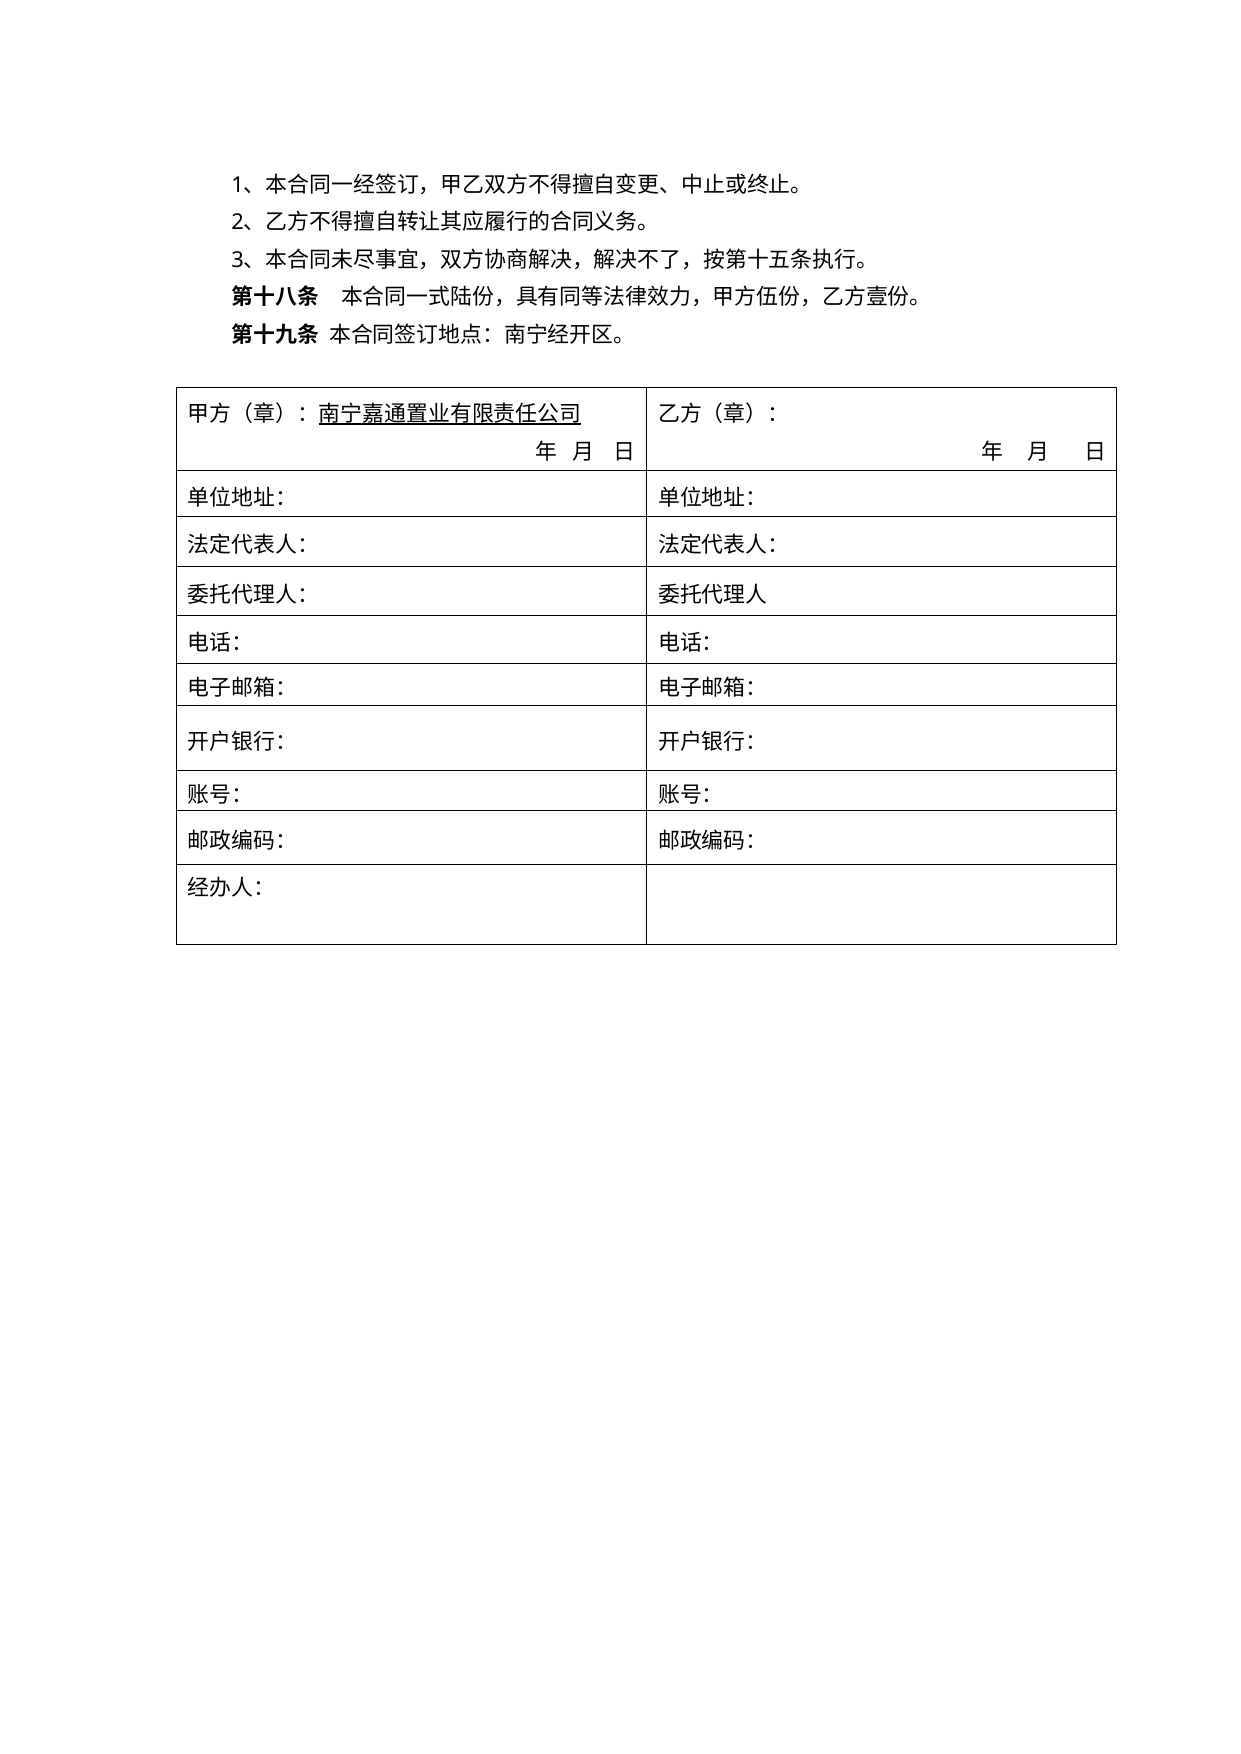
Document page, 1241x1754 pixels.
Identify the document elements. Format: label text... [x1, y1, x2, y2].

text 第十九条 本合同签订地点：南宁经开区。 [187, 312, 1053, 349]
table_cell 账号： [647, 771, 1116, 810]
table_header 乙方（章）： 年 月 日 [647, 388, 1116, 470]
text 第十八条 本合同一式陆份，具有同等法律效力，甲方伍份，乙方壹份。 [187, 274, 1053, 312]
table_cell [647, 865, 1116, 944]
table_cell 账号： [177, 771, 646, 810]
text 2、乙方不得擅自转让其应履行的合同义务。 [187, 199, 1053, 237]
table_cell 经办人： [177, 865, 646, 944]
table_cell 委托代理人： [177, 567, 646, 615]
text 1、本合同一经签订，甲乙双方不得擅自变更、中止或终止。 [187, 162, 1053, 199]
table_cell 委托代理人 [647, 567, 1116, 615]
table_cell 法定代表人： [647, 517, 1116, 566]
table_cell 邮政编码： [647, 811, 1116, 864]
table_cell 开户银行： [177, 706, 646, 770]
table_cell 单位地址： [647, 471, 1116, 516]
table_cell 单位地址： [177, 471, 646, 516]
table_header 甲方（章）：南宁嘉通置业有限责任公司 年 月 日 [177, 388, 646, 470]
table_cell 电子邮箱： [647, 664, 1116, 705]
table_cell 电话： [177, 616, 646, 662]
table_cell 邮政编码： [177, 811, 646, 864]
table_cell 电子邮箱： [177, 664, 646, 705]
table_cell 法定代表人： [177, 517, 646, 566]
text 3、本合同未尽事宜，双方协商解决，解决不了，按第十五条执行。 [187, 237, 1053, 274]
table_cell 电话： [647, 616, 1116, 662]
table_cell 开户银行： [647, 706, 1116, 770]
